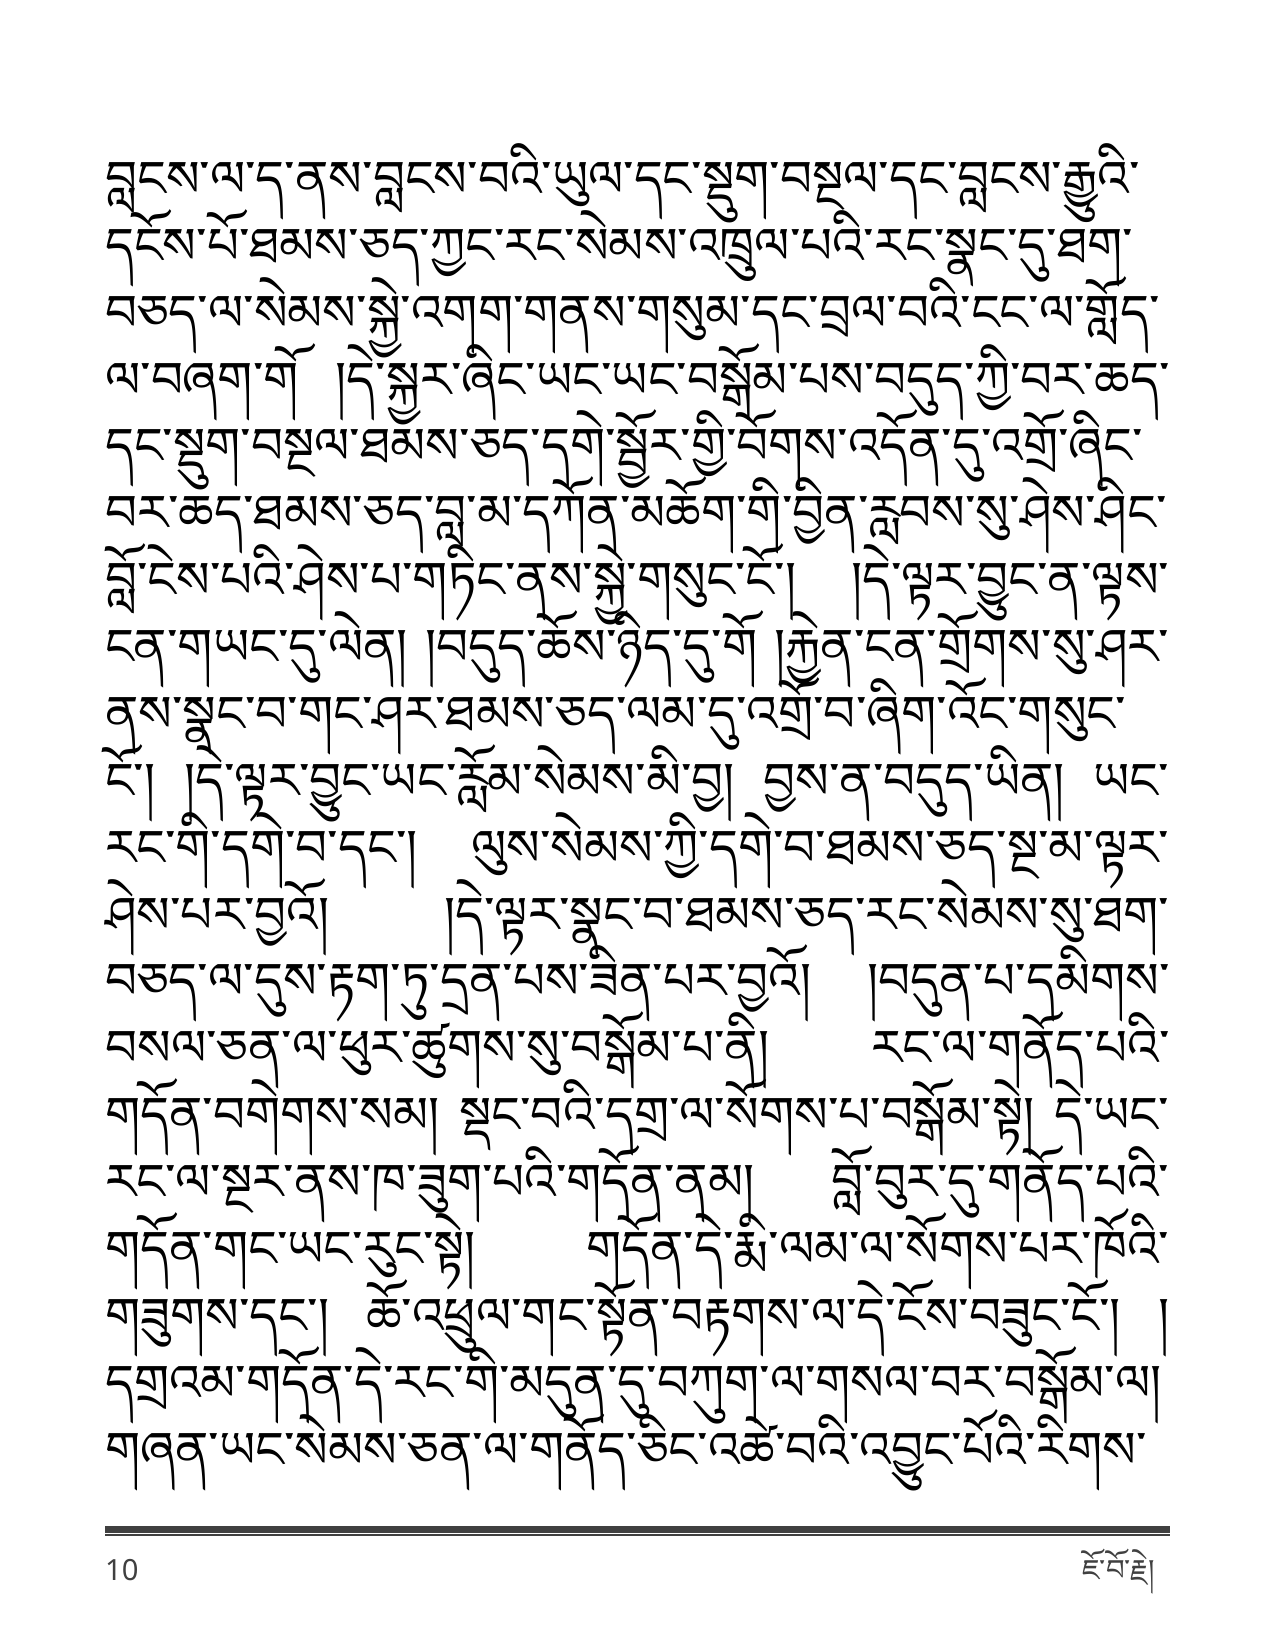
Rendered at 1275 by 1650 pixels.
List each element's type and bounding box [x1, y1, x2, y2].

text [105, 150, 1170, 1479]
